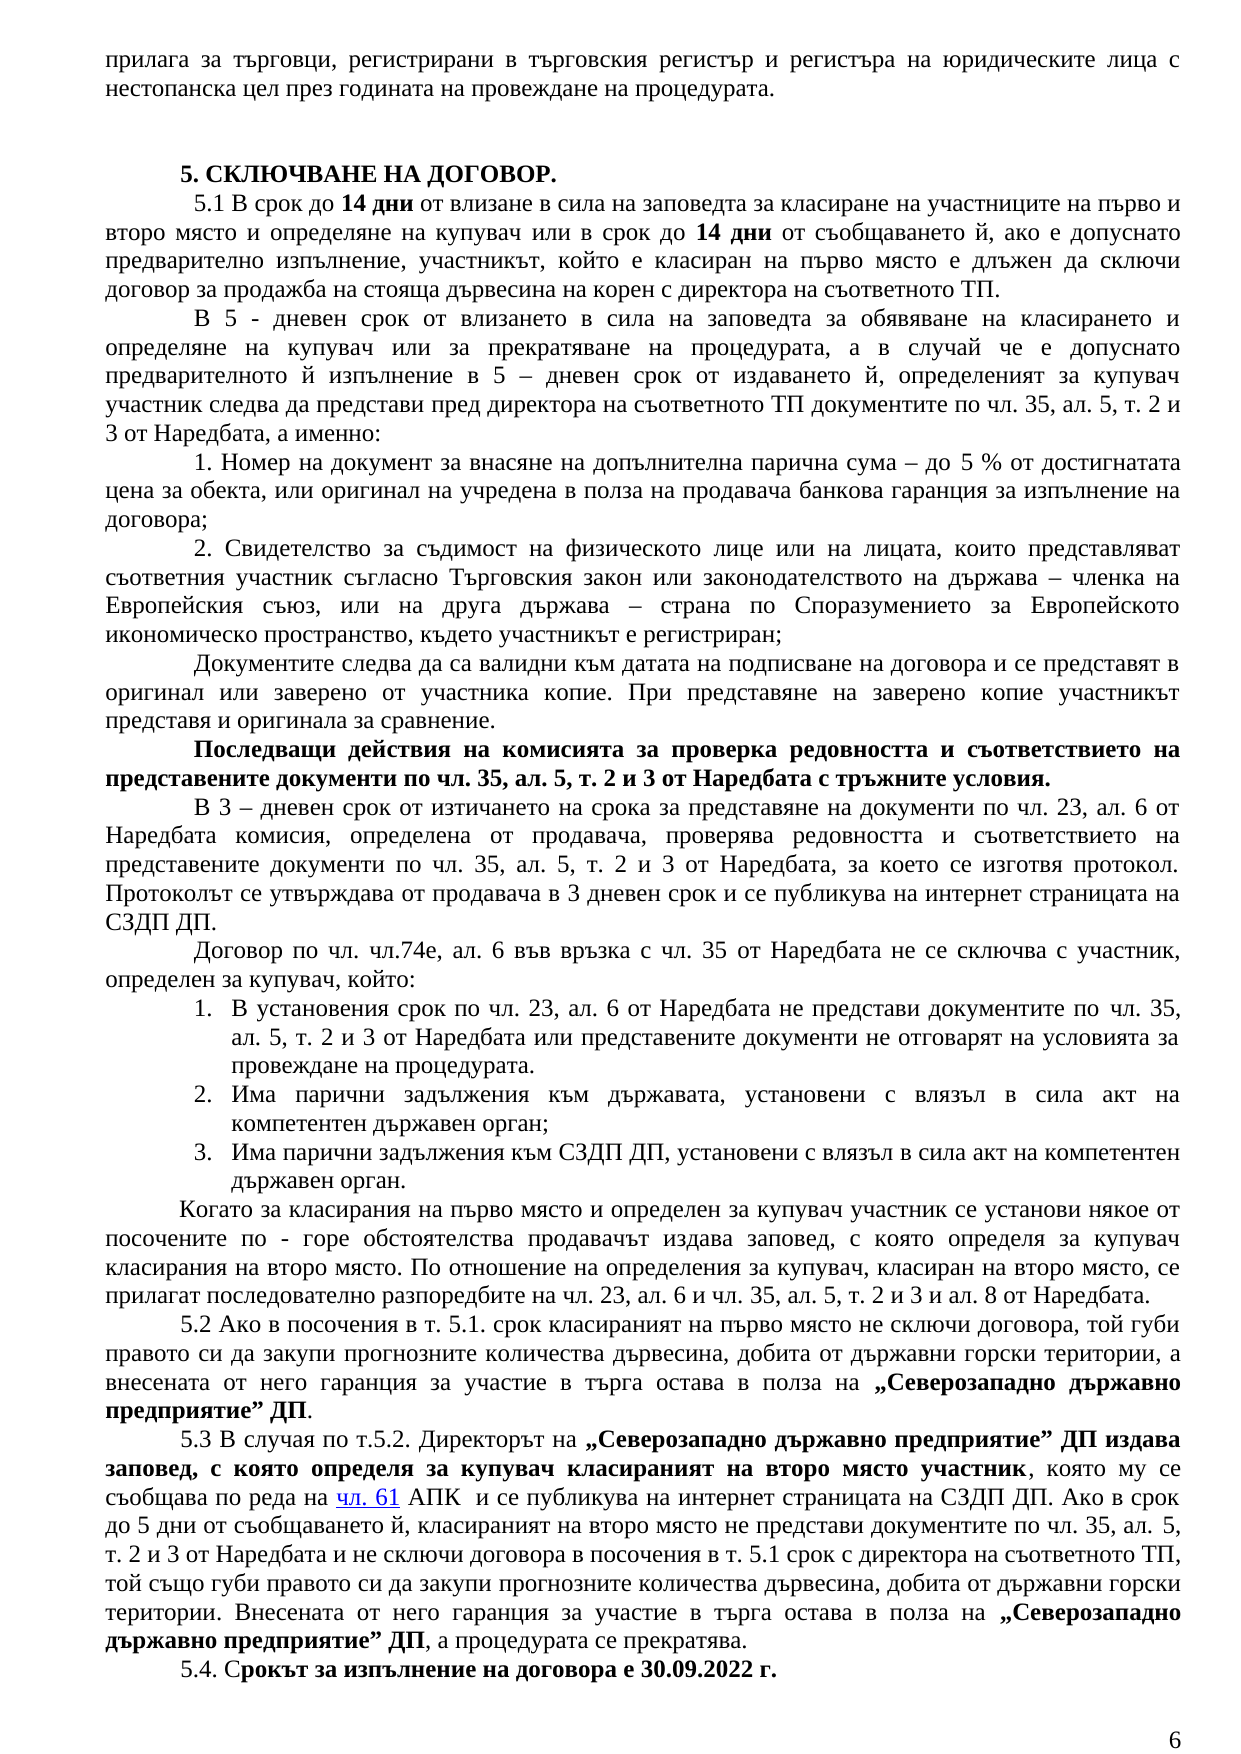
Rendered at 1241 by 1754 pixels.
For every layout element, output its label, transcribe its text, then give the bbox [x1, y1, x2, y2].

text 1. Номер на документ за внасяне на допълнителна парична сума – до 5 % от достигнатата цена за обекта, или оригинал на учредена в полза на продавача банкова гаранция за изпълнение на договора; [105, 447, 1181, 533]
text Договор по чл. чл.74е, ал. 6 във връзка с чл. 35 от Наредбата не се сключва с участник, определен за купувач, който: [105, 936, 1181, 993]
text 5.3 В случая по т.5.2. Директорът на „Северозападно държавно предприятие” ДП издава заповед, с която определя за купувач класираният на второ място участник, която му се съобщава по реда на чл. 61 АПК и се публикува на интернет страницата на СЗДП ДП. Ако в срок до 5 дни от съобщаването й, класираният на второ място не представи документите по чл. 35, ал. 5, т. 2 и 3 от Наредбата и не сключи договора в посочения в т. 5.1 срок с директора на съответното ТП, той също губи правото си да закупи прогнозните количества дървесина, добита от държавни горски територии. Внесената от него гаранция за участие в търга остава в полза на „Северозападно държавно предприятие” ДП, а процедурата се прекратява. [105, 1424, 1181, 1654]
text Документите следва да са валидни към датата на подписване на договора и се представят в оригинал или заверено от участника копие. При представяне на заверено копие участникът представя и оригинала за сравнение. [105, 648, 1181, 734]
list Има парични задължения към СЗДП ДП, установени с влязъл в сила акт на компетентен държавен орган. [194, 1137, 1181, 1194]
text В 5 - дневен срок от влизането в сила на заповедта за обявяване на класирането и определяне на купувач или за прекратяване на процедурата, а в случай че е допуснато предварителното й изпълнение в 5 – дневен срок от издаването й, определеният за купувач участник следва да представи пред директора на съответното ТП документите по чл. 35, ал. 5, т. 2 и 3 от Наредбата, а именно: [105, 303, 1181, 447]
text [105, 44, 1181, 102]
list В установения срок по чл. 23, ал. 6 от Наредбата не представи документите по чл. 35, ал. 5, т. 2 и 3 от Наредбата или представените документи не отговарят на условията за провеждане на процедурата. [194, 993, 1181, 1079]
text В 3 – дневен срок от изтичането на срока за представяне на документи по чл. 23, ал. 6 от Наредбата комисия, определена от продавача, проверява редовността и съответствието на представените документи по чл. 35, ал. 5, т. 2 и 3 от Наредбата, за което се изготвя протокол. Протоколът се утвърждава от продавача в 3 дневен срок и се публикува на интернет страницата на СЗДП ДП. [105, 792, 1181, 936]
text 5. СКЛЮЧВАНЕ НА ДОГОВОР. [105, 159, 1181, 188]
text 2. Свидетелство за съдимост на физическото лице или на лицата, които представляват съответния участник съгласно Търговския закон или законодателството на държава – членка на Европейския съюз, или на друга държава – страна по Споразумението за Европейското икономическо пространство, където участникът е регистриран; [105, 533, 1181, 648]
text Когато за класирания на първо място и определен за купувач участник се установи някое от посочените по - горе обстоятелства продавачът издава заповед, с която определя за купувач класирания на второ място. По отношение на определения за купувач, класиран на второ място, се прилагат последователно разпоредбите на чл. 23, ал. 6 и чл. 35, aл. 5, т. 2 и 3 и ал. 8 от Наредбата. [105, 1194, 1181, 1309]
text 5.4. Срокът за изпълнение на договора е 30.09.2022 г. [105, 1654, 1181, 1683]
text 5.2 Ако в посочения в т. 5.1. срок класираният на първо място не сключи договора, той губи правото си да закупи прогнозните количества дървесина, добита от държавни горски територии, а внесената от него гаранция за участие в търга остава в полза на „Северозападно държавно предприятие” ДП. [105, 1309, 1181, 1424]
text Последващи действия на комисията за проверка редовността и съответствието на представените документи по чл. 35, ал. 5, т. 2 и 3 от Наредбата с тръжните условия. [105, 734, 1181, 792]
list Има парични задължения към държавата, установени с влязъл в сила акт на компетентен държавен орган; [194, 1079, 1181, 1137]
text 5.1 В срок до 14 дни от влизане в сила на заповедта за класиране на участниците на първо и второ място и определяне на купувач или в срок до 14 дни от съобщаването й, ако е допуснато предварително изпълнение, участникът, който е класиран на първо място е длъжен да сключи договор за продажба на стояща дървесина на корен с директора на съответното ТП. [105, 188, 1181, 303]
